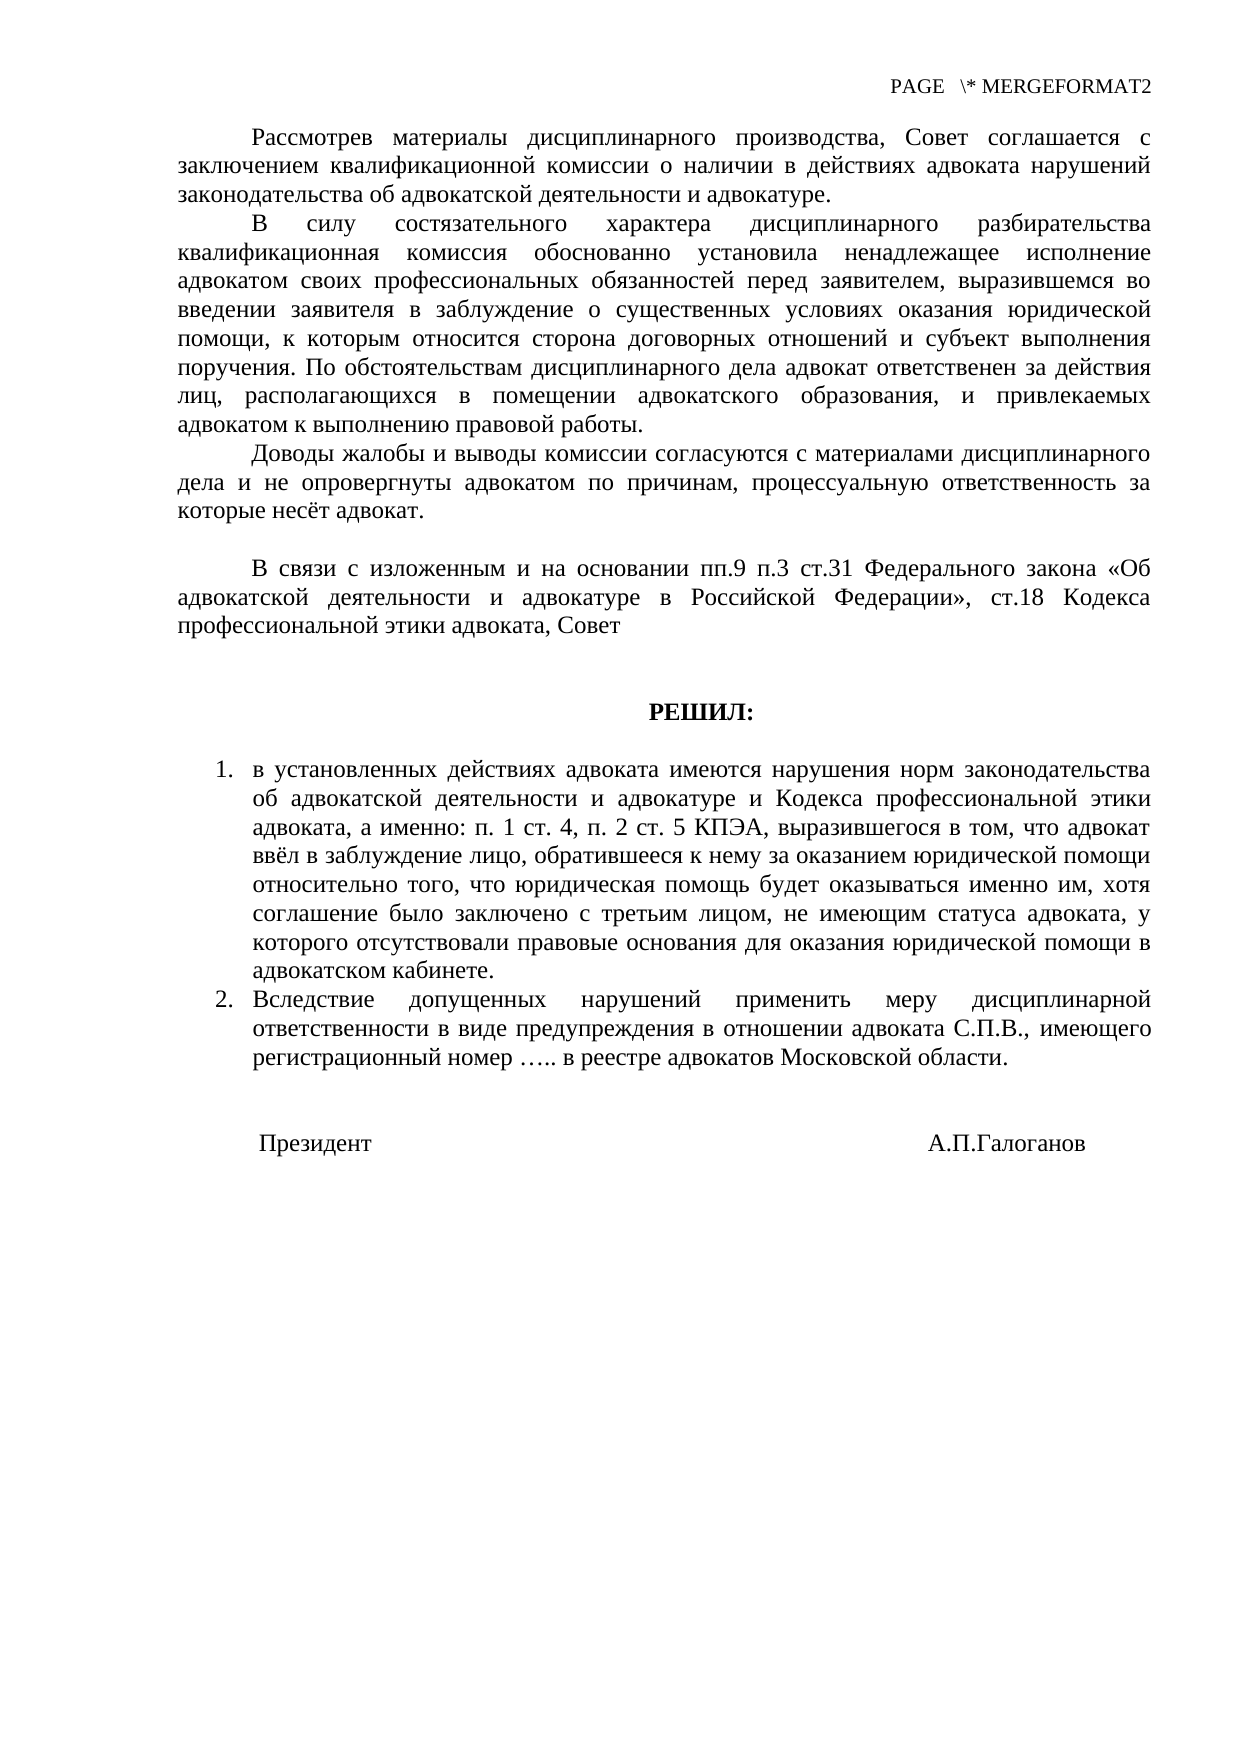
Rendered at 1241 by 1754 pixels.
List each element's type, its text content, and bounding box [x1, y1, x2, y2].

text Президент А.П.Галоганов [177, 1128, 1152, 1157]
text В связи с изложенным и на основании пп.9 п.3 ст.31 Федерального закона «Об адвокатской деятельности и адвокатуре в Российской Федерации», ст.18 Кодекса профессиональной этики адвоката, Совет [177, 553, 1152, 639]
text В силу состязательного характера дисциплинарного разбирательства квалификационная комиссия обоснованно установила ненадлежащее исполнение адвокатом своих профессиональных обязанностей перед заявителем, выразившемся во введении заявителя в заблуждение о существенных условиях оказания юридической помощи, к которым относится сторона договорных отношений и субъект выполнения поручения. По обстоятельствам дисциплинарного дела адвокат ответственен за действия лиц, располагающихся в помещении адвокатского образования, и привлекаемых адвокатом к выполнению правовой работы. [177, 208, 1152, 438]
text Доводы жалобы и выводы комиссии согласуются с материалами дисциплинарного дела и не опровергнуты адвокатом по причинам, процессуальную ответственность за которые несёт адвокат. [177, 438, 1152, 524]
list Вследствие допущенных нарушений применить меру дисциплинарной ответственности в виде предупреждения в отношении адвоката С.П.В., имеющего регистрационный номер ….. в реестре адвокатов Московской области. [215, 984, 1152, 1071]
text Рассмотрев материалы дисциплинарного производства, Совет соглашается с заключением квалификационной комиссии о наличии в действиях адвоката нарушений законодательства об адвокатской деятельности и адвокатуре. [177, 122, 1152, 208]
list в установленных действиях адвоката имеются нарушения норм законодательства об адвокатской деятельности и адвокатуре и Кодекса профессиональной этики адвоката, а именно: п. 1 ст. 4, п. 2 ст. 5 КПЭА, выразившегося в том, что адвокат ввёл в заблуждение лицо, обратившееся к нему за оказанием юридической помощи относительно того, что юридическая помощь будет оказываться именно им, хотя соглашение было заключено с третьим лицом, не имеющим статуса адвоката, у которого отсутствовали правовые основания для оказания юридической помощи в адвокатском кабинете. [215, 754, 1152, 984]
text РЕШИЛ: [177, 697, 1152, 726]
